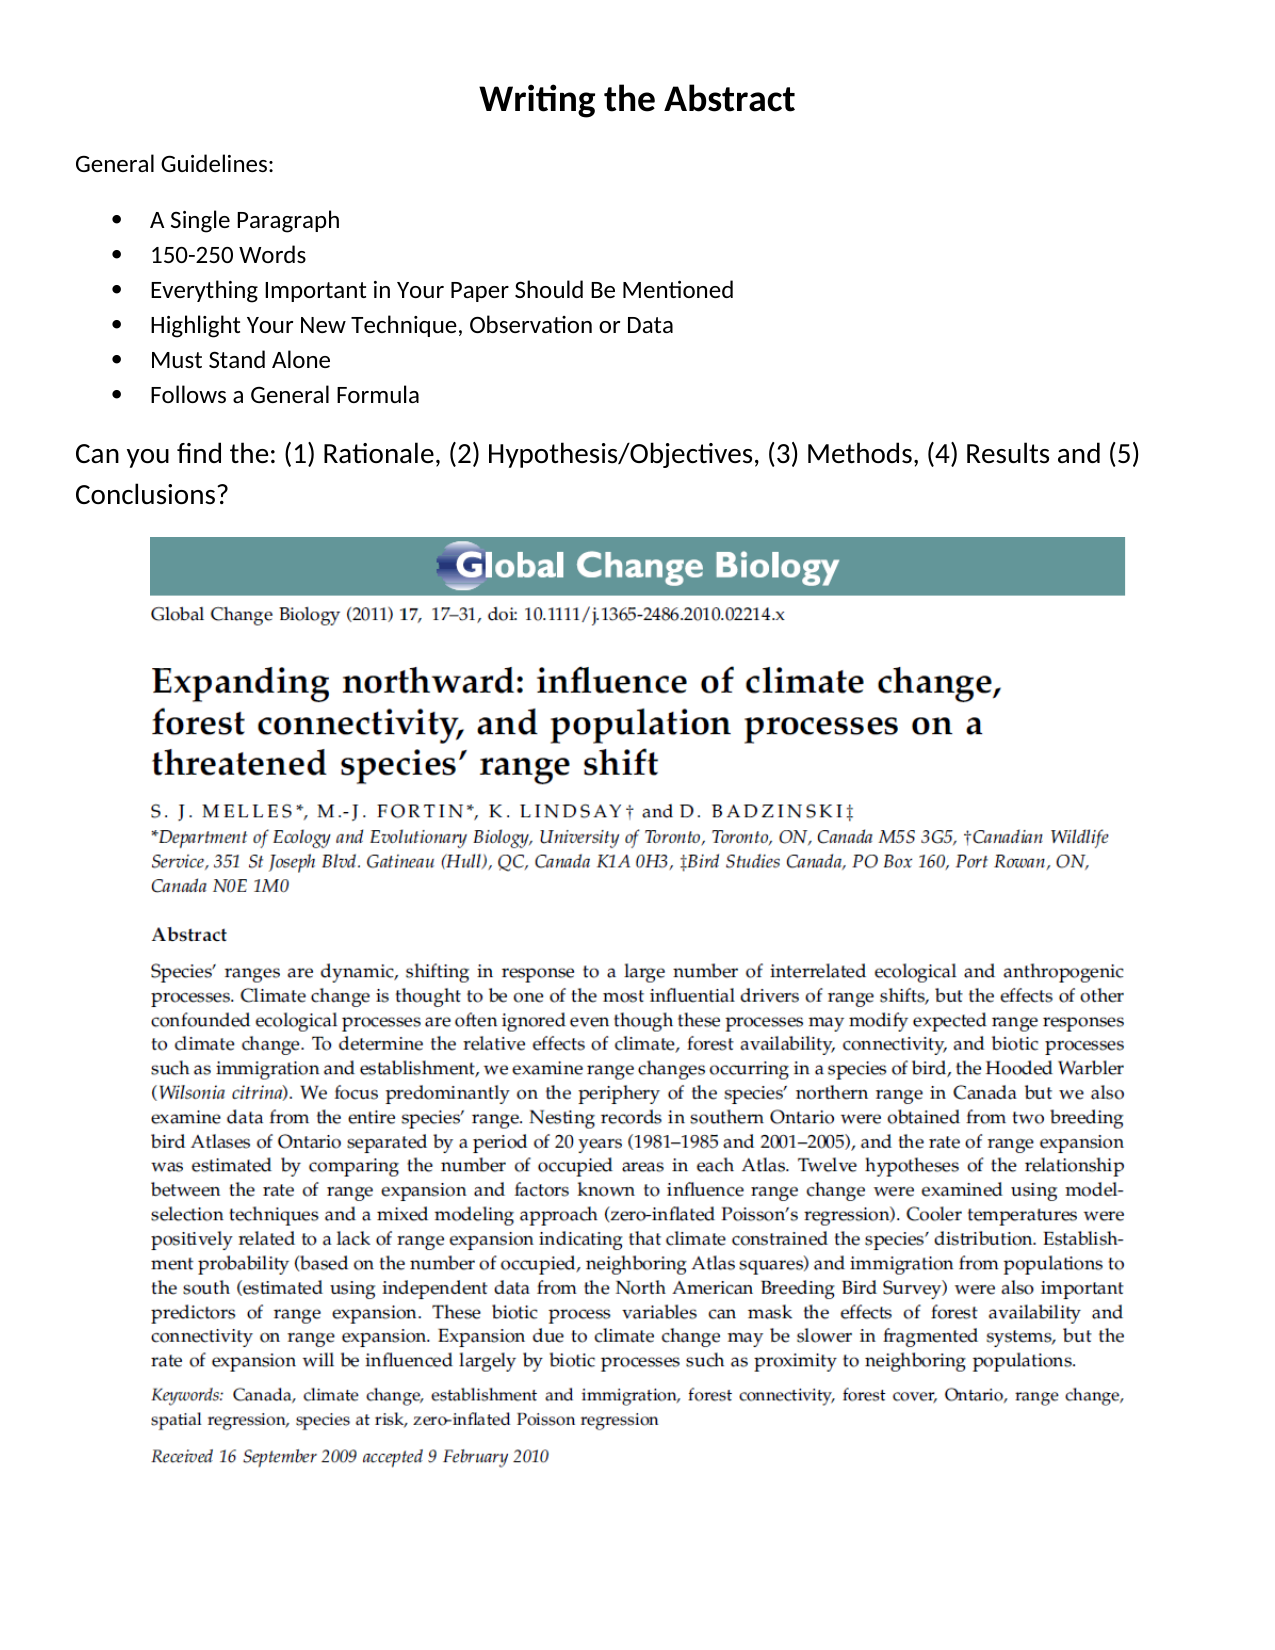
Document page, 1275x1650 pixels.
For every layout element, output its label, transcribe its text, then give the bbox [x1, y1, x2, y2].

text Writing the Abstract [75, 75, 1200, 121]
list Must Stand Alone [112, 344, 1200, 375]
list Follows a General Formula [112, 379, 1200, 410]
list Highlight Your New Technique, Observation or Data [112, 309, 1200, 340]
text Can you find the: (1) Rationale, (2) Hypothesis/Objectives, (3) Methods, (4) Results and (5) Conclusions? [75, 435, 1200, 512]
picture [150, 537, 1125, 1474]
list Everything Important in Your Paper Should Be Mentioned [112, 274, 1200, 305]
list 150-250 Words [112, 239, 1200, 270]
text General Guidelines: [75, 148, 1200, 179]
list A Single Paragraph [112, 204, 1200, 235]
